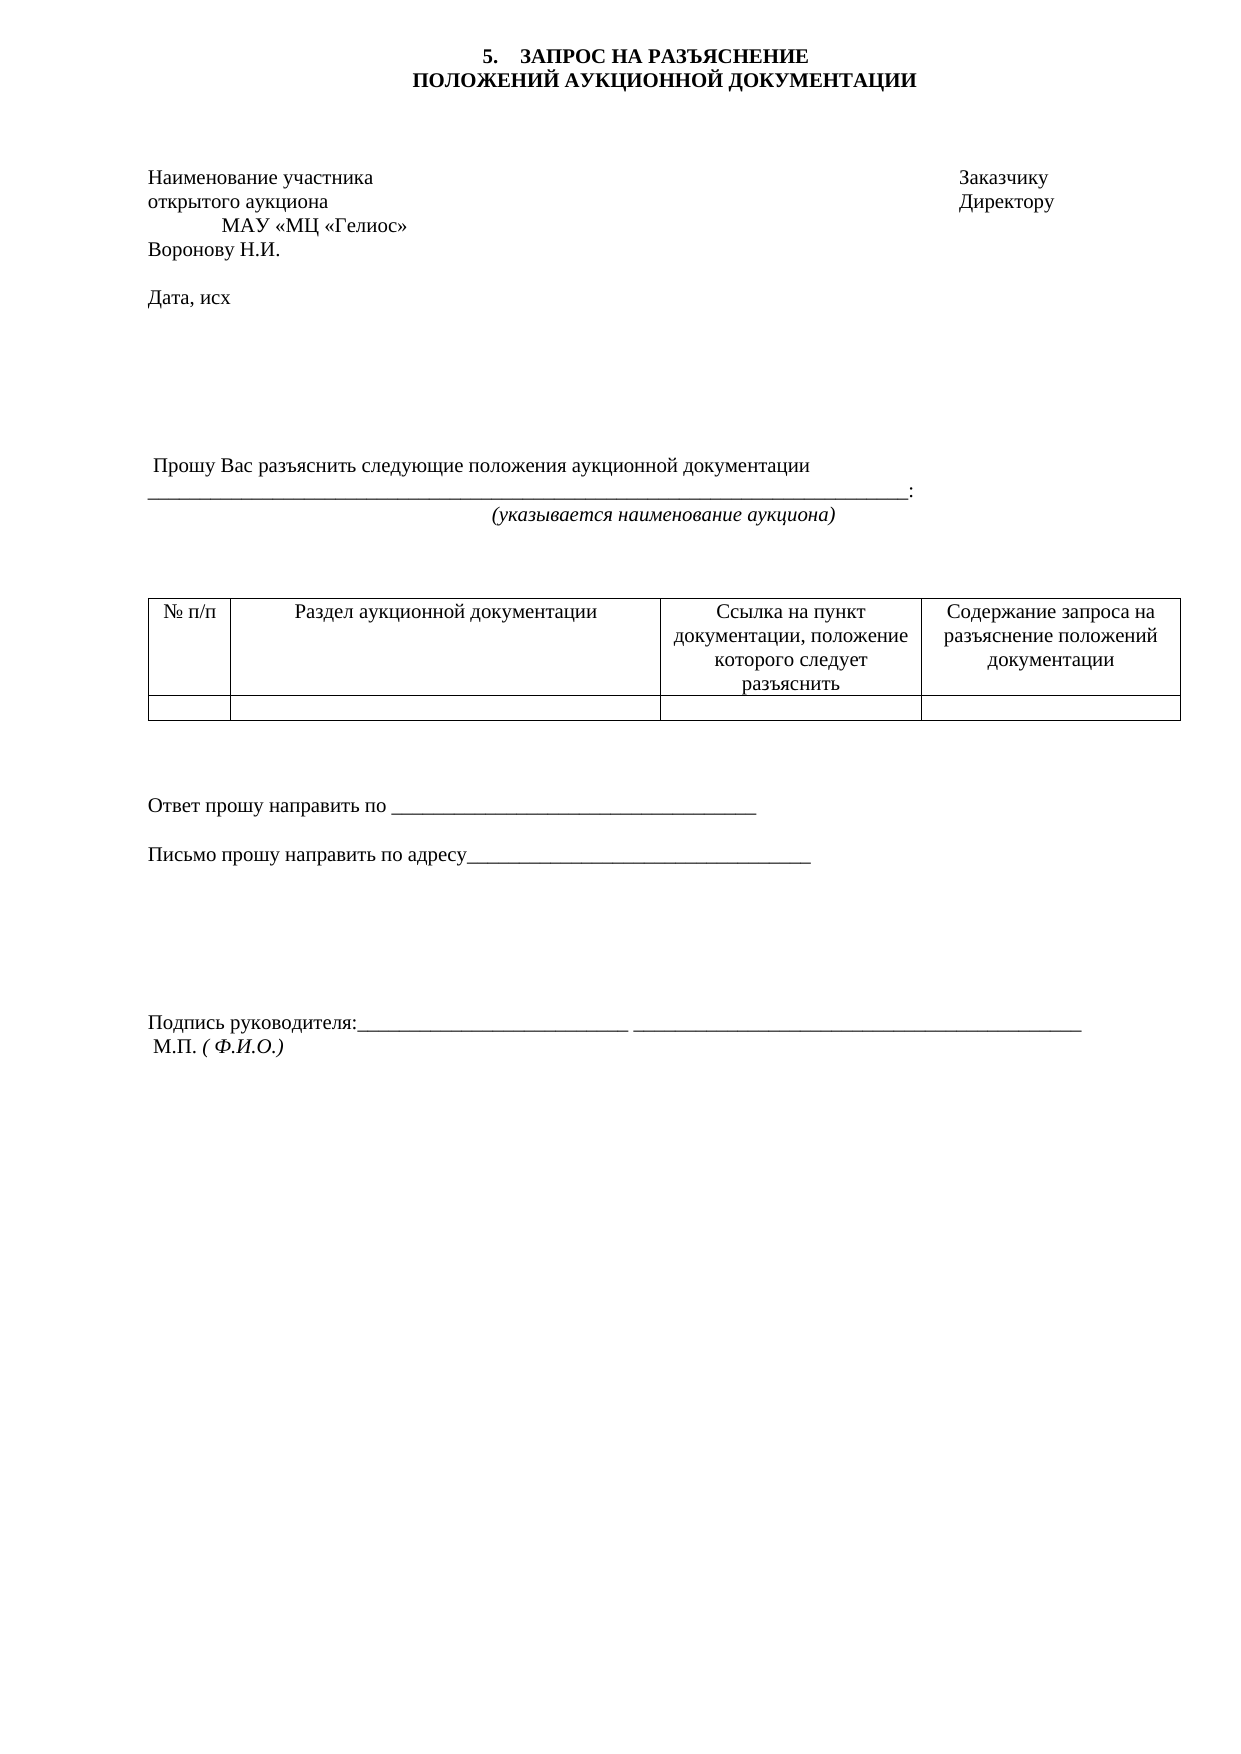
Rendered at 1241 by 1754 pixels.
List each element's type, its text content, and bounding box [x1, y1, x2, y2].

text (указывается наименование аукциона) [148, 502, 1181, 526]
text Прошу Вас разъяснить следующие положения аукционной документации _________________________________________________________________________: [148, 453, 1181, 502]
table_cell [661, 696, 921, 720]
text Подпись руководителя:__________________________ ___________________________________________ [148, 1010, 1181, 1034]
text Наименование участника Заказчику [148, 165, 1181, 189]
text ПОЛОЖЕНИЙ АУКЦИОННОЙ ДОКУМЕНТАЦИИ [148, 68, 1181, 92]
text Письмо прошу направить по адресу_________________________________ [148, 842, 1181, 866]
text Воронову Н.И. [148, 237, 1181, 261]
text открытого аукциона Директору [148, 189, 1181, 213]
text МАУ «МЦ «Гелиос» [148, 213, 1181, 237]
table_header Ссылка на пункт документации, положение которого следует разъяснить [661, 599, 921, 695]
table_header № п/п [149, 599, 230, 695]
table_cell [149, 696, 230, 720]
text Дата, исх [148, 285, 1181, 309]
table_cell [231, 696, 660, 720]
list ЗАПРОС НА РАЗЪЯСНЕНИЕ [110, 44, 1181, 68]
table_header Содержание запроса на разъяснение положений документации [922, 599, 1180, 695]
table_header Раздел аукционной документации [231, 599, 660, 695]
table_cell [922, 696, 1180, 720]
text М.П. ( Ф.И.О.) [148, 1034, 1181, 1058]
text Ответ прошу направить по ___________________________________ [148, 793, 1181, 817]
